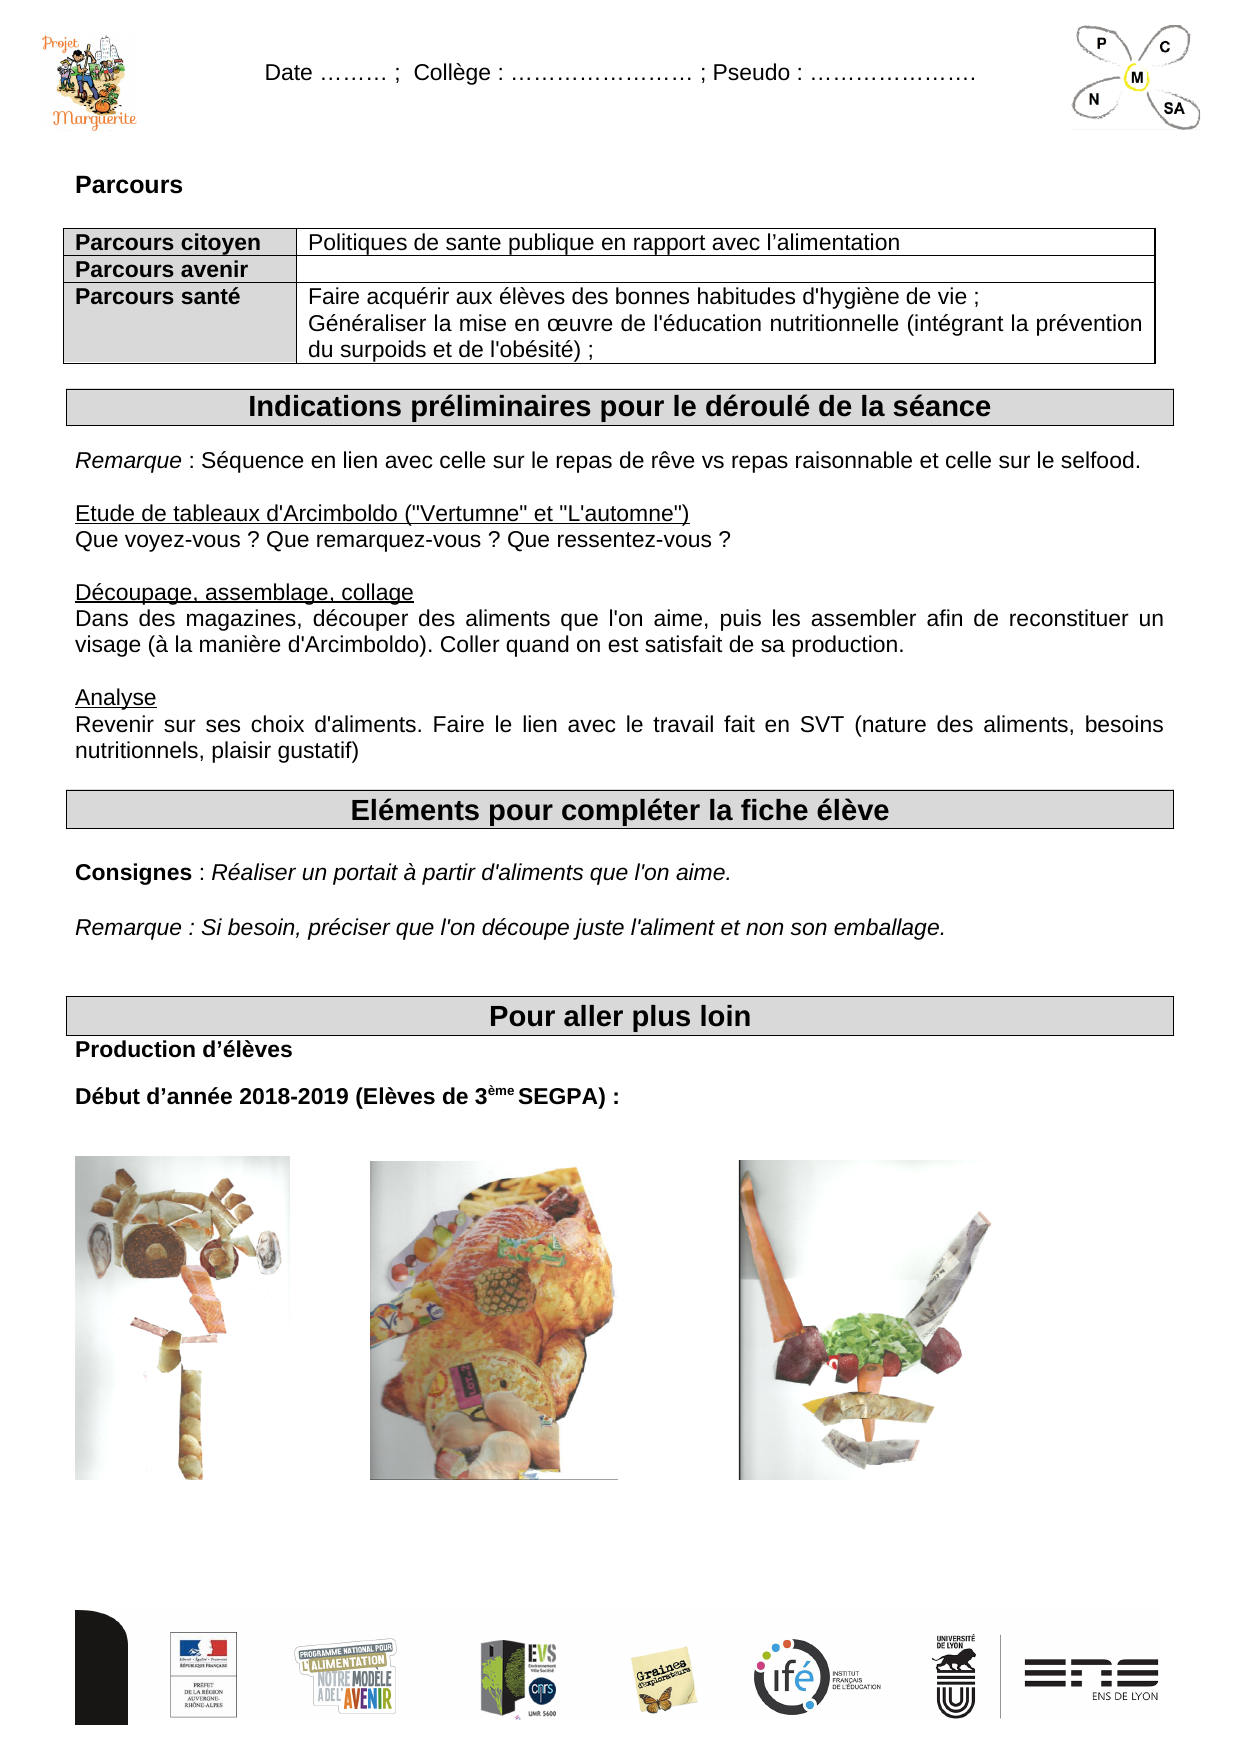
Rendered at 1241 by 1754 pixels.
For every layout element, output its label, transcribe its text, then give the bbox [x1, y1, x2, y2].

text Que voyez-vous ? Que remarquez-vous ? Que ressentez-vous ? [75, 526, 1165, 552]
picture [75, 1156, 290, 1480]
text Revenir sur ses choix d'aliments. Faire le lien avec le travail fait en SVT (nature des aliments, besoins nutritionnels, plaisir gustatif) [75, 711, 1165, 763]
subtitle Remarque : Si besoin, préciser que l'on découpe juste l'aliment et non son emballage. [75, 914, 1165, 940]
text Indications préliminaires pour le déroulé de la séance [67, 390, 1173, 425]
picture [42, 35, 137, 131]
text Etude de tableaux d'Arcimboldo ("Vertumne" et "L'automne") [75, 500, 1165, 526]
picture [370, 1161, 618, 1480]
picture [1071, 25, 1201, 130]
text Analyse [75, 684, 1165, 711]
text Production d’élèves [75, 1036, 1165, 1062]
table_cell Parcours santé [64, 283, 296, 362]
text Eléments pour compléter la fiche élève [67, 791, 1173, 828]
text Remarque : Séquence en lien avec celle sur le repas de rêve vs repas raisonnable et celle sur le selfood. [75, 447, 1165, 473]
table_header Politiques de sante publique en rapport avec l’alimentation [297, 229, 1154, 255]
text Découpage, assemblage, collage [75, 579, 1165, 605]
picture [738, 1160, 1001, 1480]
table_cell Faire acquérir aux élèves des bonnes habitudes d'hygiène de vie ; Généraliser la mise en œuvre de l'éducation nutritionnelle (intégrant la prévention du surpoids et de l'obésité) ; [297, 283, 1154, 362]
picture [75, 1607, 1167, 1725]
table_cell Parcours avenir [64, 256, 296, 282]
text Début d’année 2018-2019 (Elèves de 3ème SEGPA) : [75, 1083, 1165, 1109]
subtitle Consignes : Réaliser un portait à partir d'aliments que l'on aime. [75, 858, 1165, 885]
text Pour aller plus loin [67, 997, 1173, 1035]
table_header Parcours citoyen [64, 229, 296, 255]
text Dans des magazines, découper des aliments que l'on aime, puis les assembler afin de reconstituer un visage (à la manière d'Arcimboldo). Coller quand on est satisfait de sa production. [75, 605, 1165, 658]
subtitle Parcours [75, 169, 1165, 198]
table_cell [297, 256, 1154, 282]
